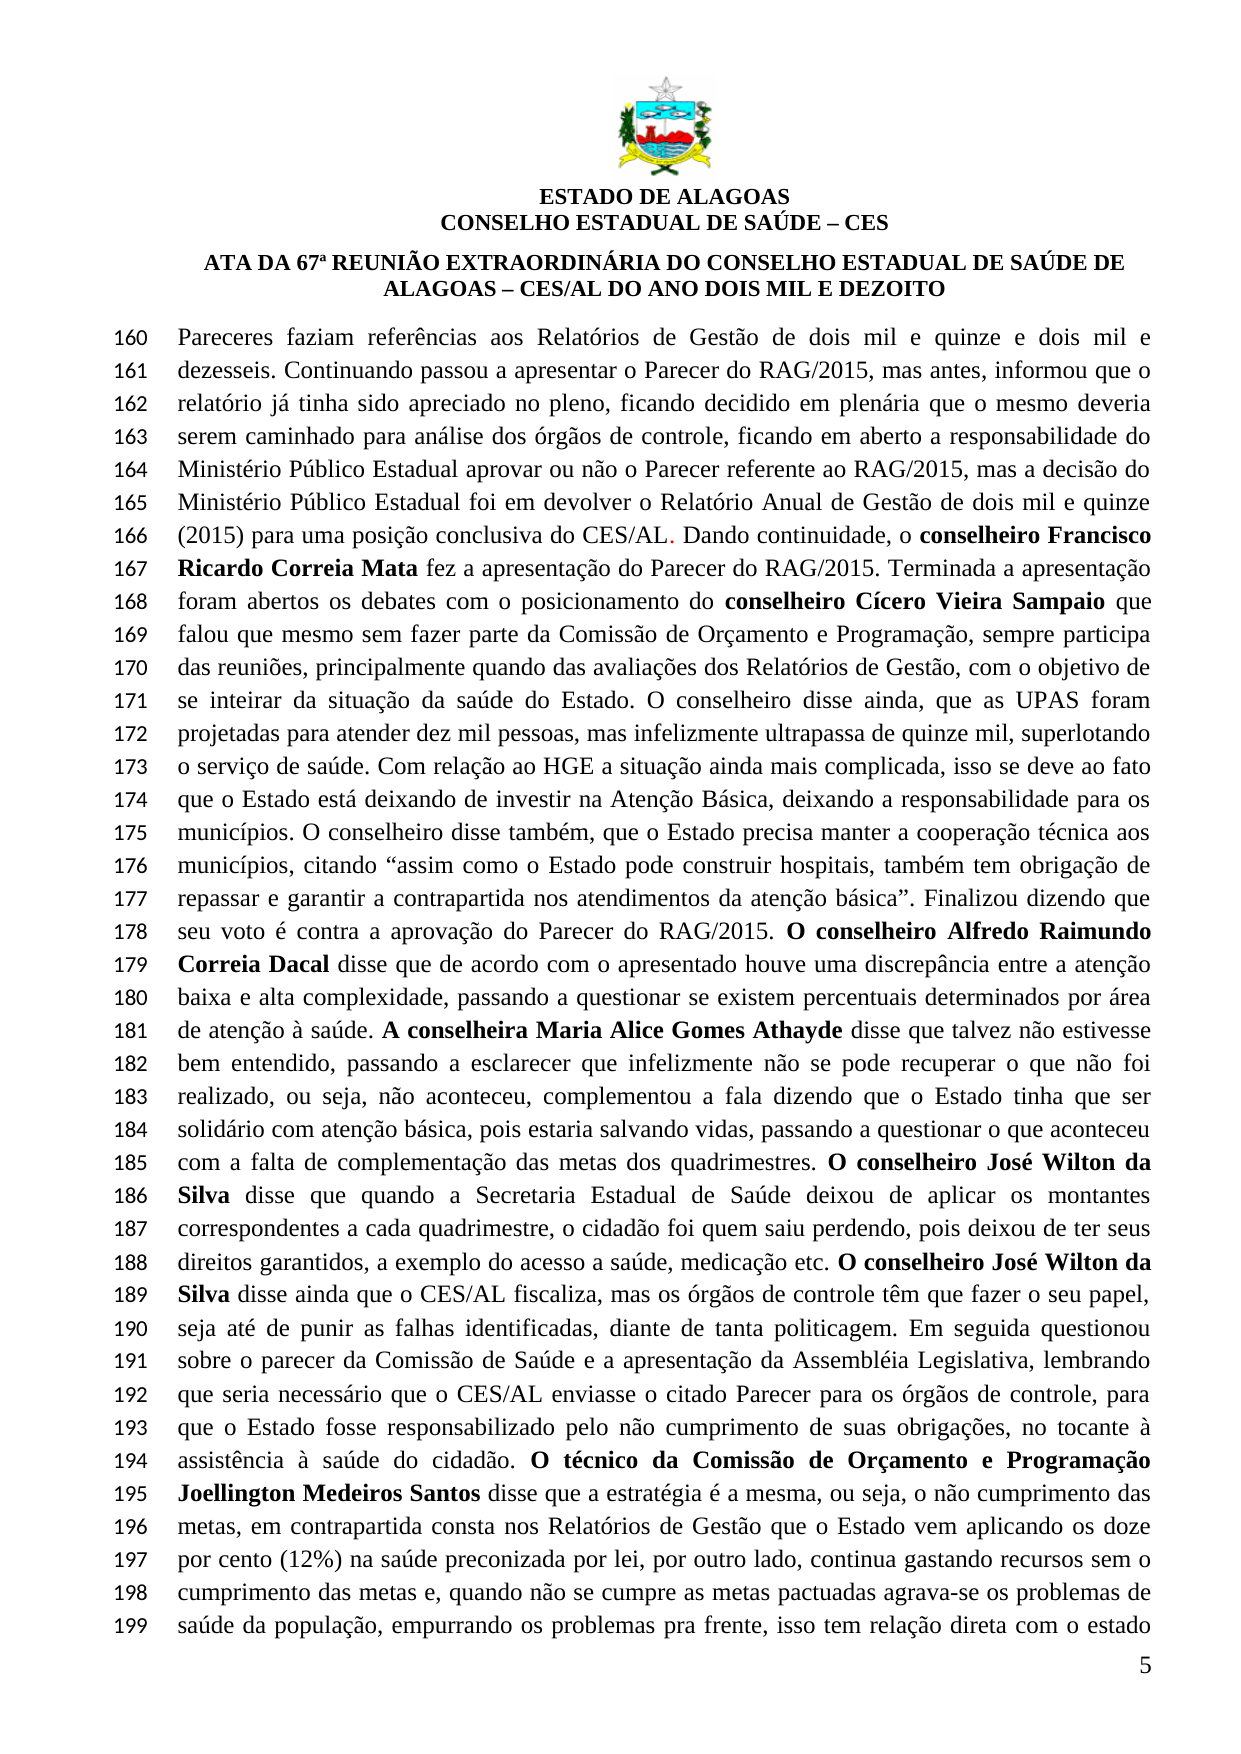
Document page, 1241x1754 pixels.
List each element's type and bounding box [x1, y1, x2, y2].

text [177, 322, 1152, 1638]
